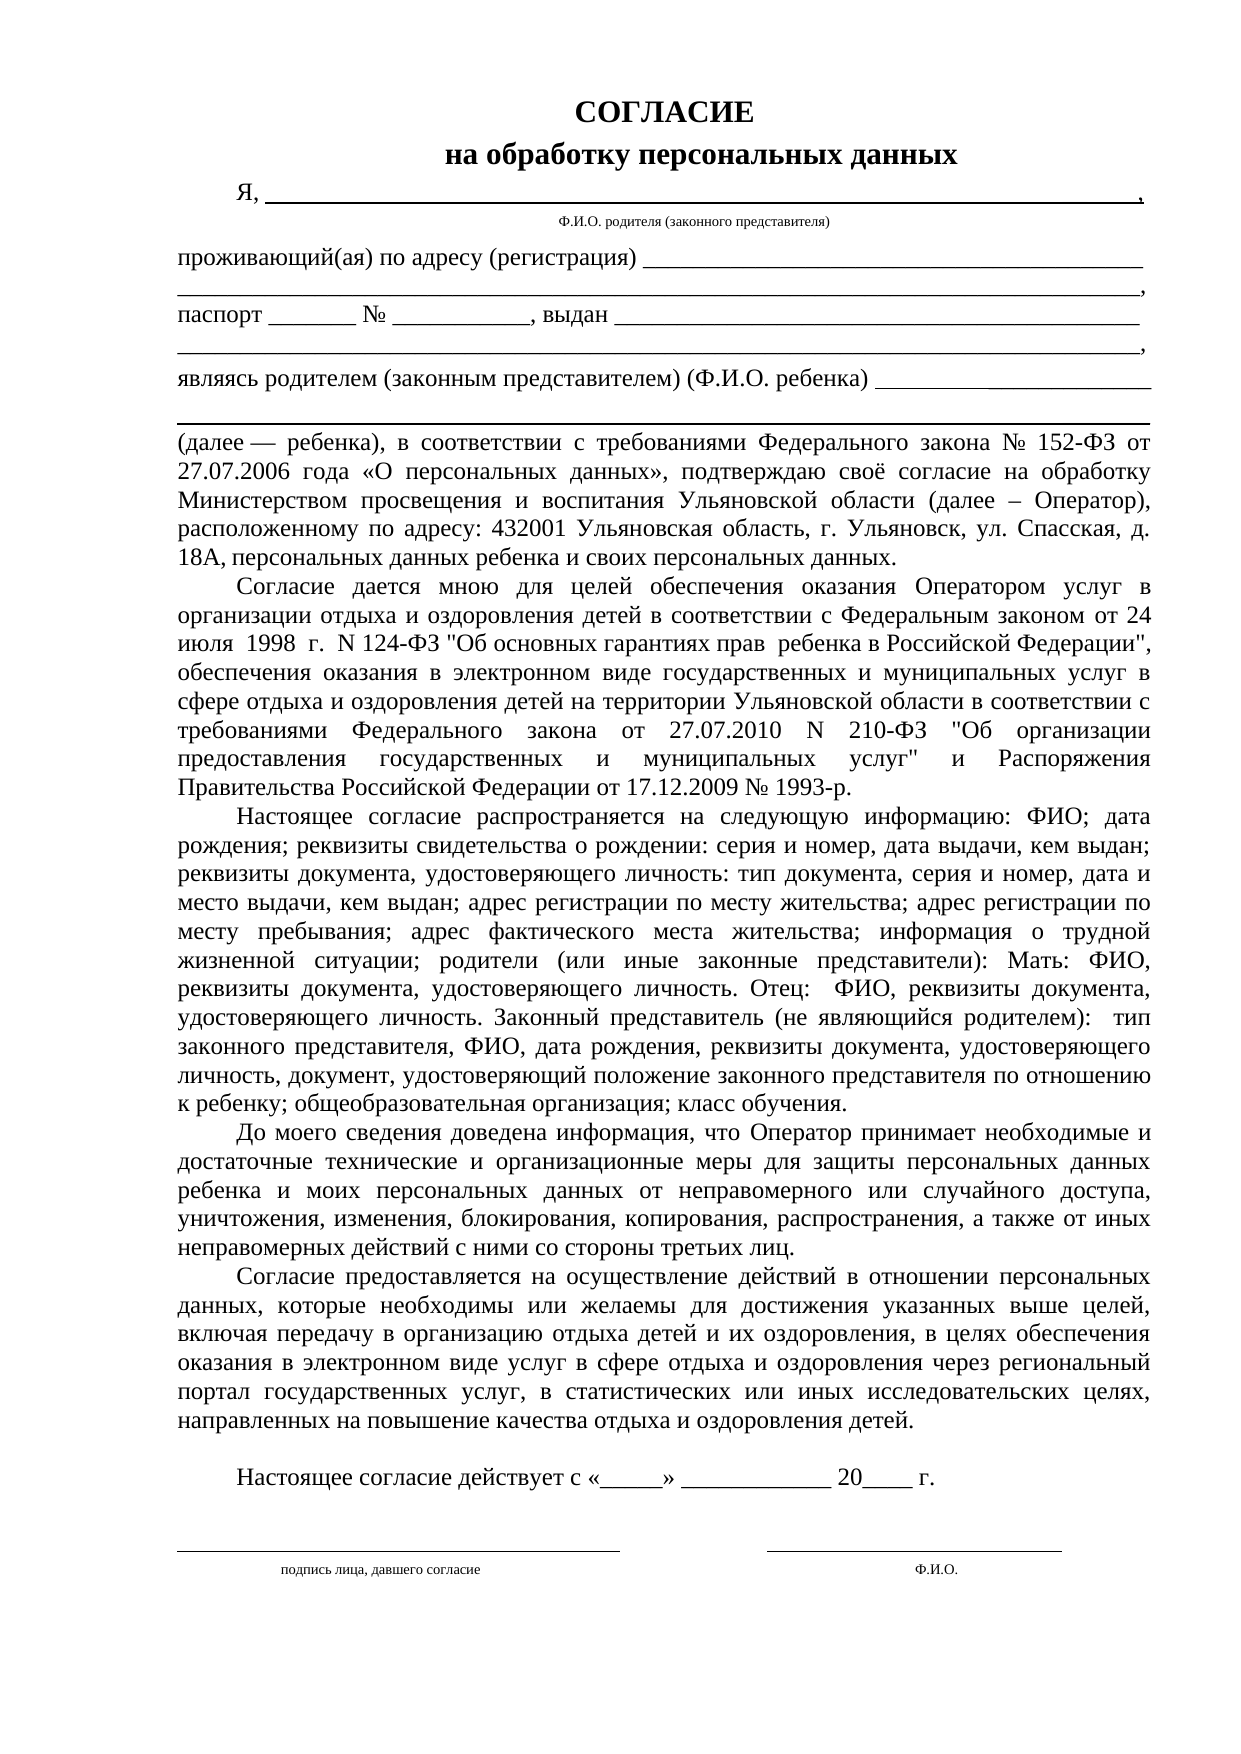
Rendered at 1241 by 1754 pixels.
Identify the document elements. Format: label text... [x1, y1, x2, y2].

text Согласие дается мною для целей обеспечения оказания Оператором услуг в организации отдыха и оздоровления детей в соответствии с Федеральным законом от 24 июля 1998 г. N 124-ФЗ "Об основных гарантиях прав ребенка в Российской Федерации", обеспечения оказания в электронном виде государственных и муниципальных услуг в сфере отдыха и оздоровления детей на территории Ульяновской области в соответствии с требованиями Федерального закона от 27.07.2010 N 210-ФЗ "Об организации предоставления государственных и муниципальных услуг" и Распоряжения Правительства Российской Федерации от 17.12.2009 № 1993-р. [177, 571, 1152, 801]
text проживающий(ая) по адресу (регистрация) _____________________________________________________________________________________________________________________, [177, 242, 1152, 299]
text Я, __ , [177, 177, 1152, 206]
text До моего сведения доведена информация, что Оператор принимает необходимые и достаточные технические и организационные меры для защиты персональных данных ребенка и моих персональных данных от неправомерного или случайного доступа, уничтожения, изменения, блокирования, копирования, распространения, а также от иных неправомерных действий с ними со стороны третьих лиц. [177, 1117, 1152, 1261]
text на обработку персональных данных [177, 135, 1152, 171]
text Настоящее согласие распространяется на следующую информацию: ФИО; дата рождения; реквизиты свидетельства о рождении: серия и номер, дата выдачи, кем выдан; реквизиты документа, удостоверяющего личность: тип документа, серия и номер, дата и место выдачи, кем выдан; адрес регистрации по месту жительства; адрес регистрации по месту пребывания; адрес фактического места жительства; информация о трудной жизненной ситуации; родители (или иные законные представители): Мать: ФИО, реквизиты документа, удостоверяющего личность. Отец: ФИО, реквизиты документа, удостоверяющего личность. Законный представитель (не являющийся родителем): тип законного представителя, ФИО, дата рождения, реквизиты документа, удостоверяющего личность, документ, удостоверяющий положение законного представителя по отношению к ребенку; общеобразовательная организация; класс обучения. [177, 801, 1152, 1117]
text являясь родителем (законным представителем) (Ф.И.О. ребенка) _____________ [177, 363, 1152, 392]
text Настоящее согласие действует с «_____» ____________ 20____ г. [177, 1462, 1152, 1491]
text _______ (далее — ребенка), в соответствии с требованиями Федерального закона № 152-ФЗ от 27.07.2006 года «О персональных данных», подтверждаю своё согласие на обработку Министерством просвещения и воспитания Ульяновской области (далее – Оператор), расположенному по адресу: 432001 Ульяновская область, г. Ульяновск, ул. Спасская, д. 18А, персональных данных ребенка и своих персональных данных. [177, 398, 1152, 571]
text Согласие предоставляется на осуществление действий в отношении персональных данных, которые необходимы или желаемы для достижения указанных выше целей, включая передачу в организацию отдыха детей и их оздоровления, в целях обеспечения оказания в электронном виде услуг в сфере отдыха и оздоровления через региональный портал государственных услуг, в статистических или иных исследовательских целях, направленных на повышение качества отдыха и оздоровления детей. [177, 1261, 1152, 1433]
text подпись лица, давшего согласие Ф.И.О. [281, 1561, 1152, 1590]
text паспорт _______ № ___________, выдан _______________________________________________________________________________________________________________________, [177, 299, 1152, 357]
text СОГЛАСИЕ [177, 93, 1152, 129]
text Ф.И.О. родителя (законного представителя) [177, 213, 1152, 242]
